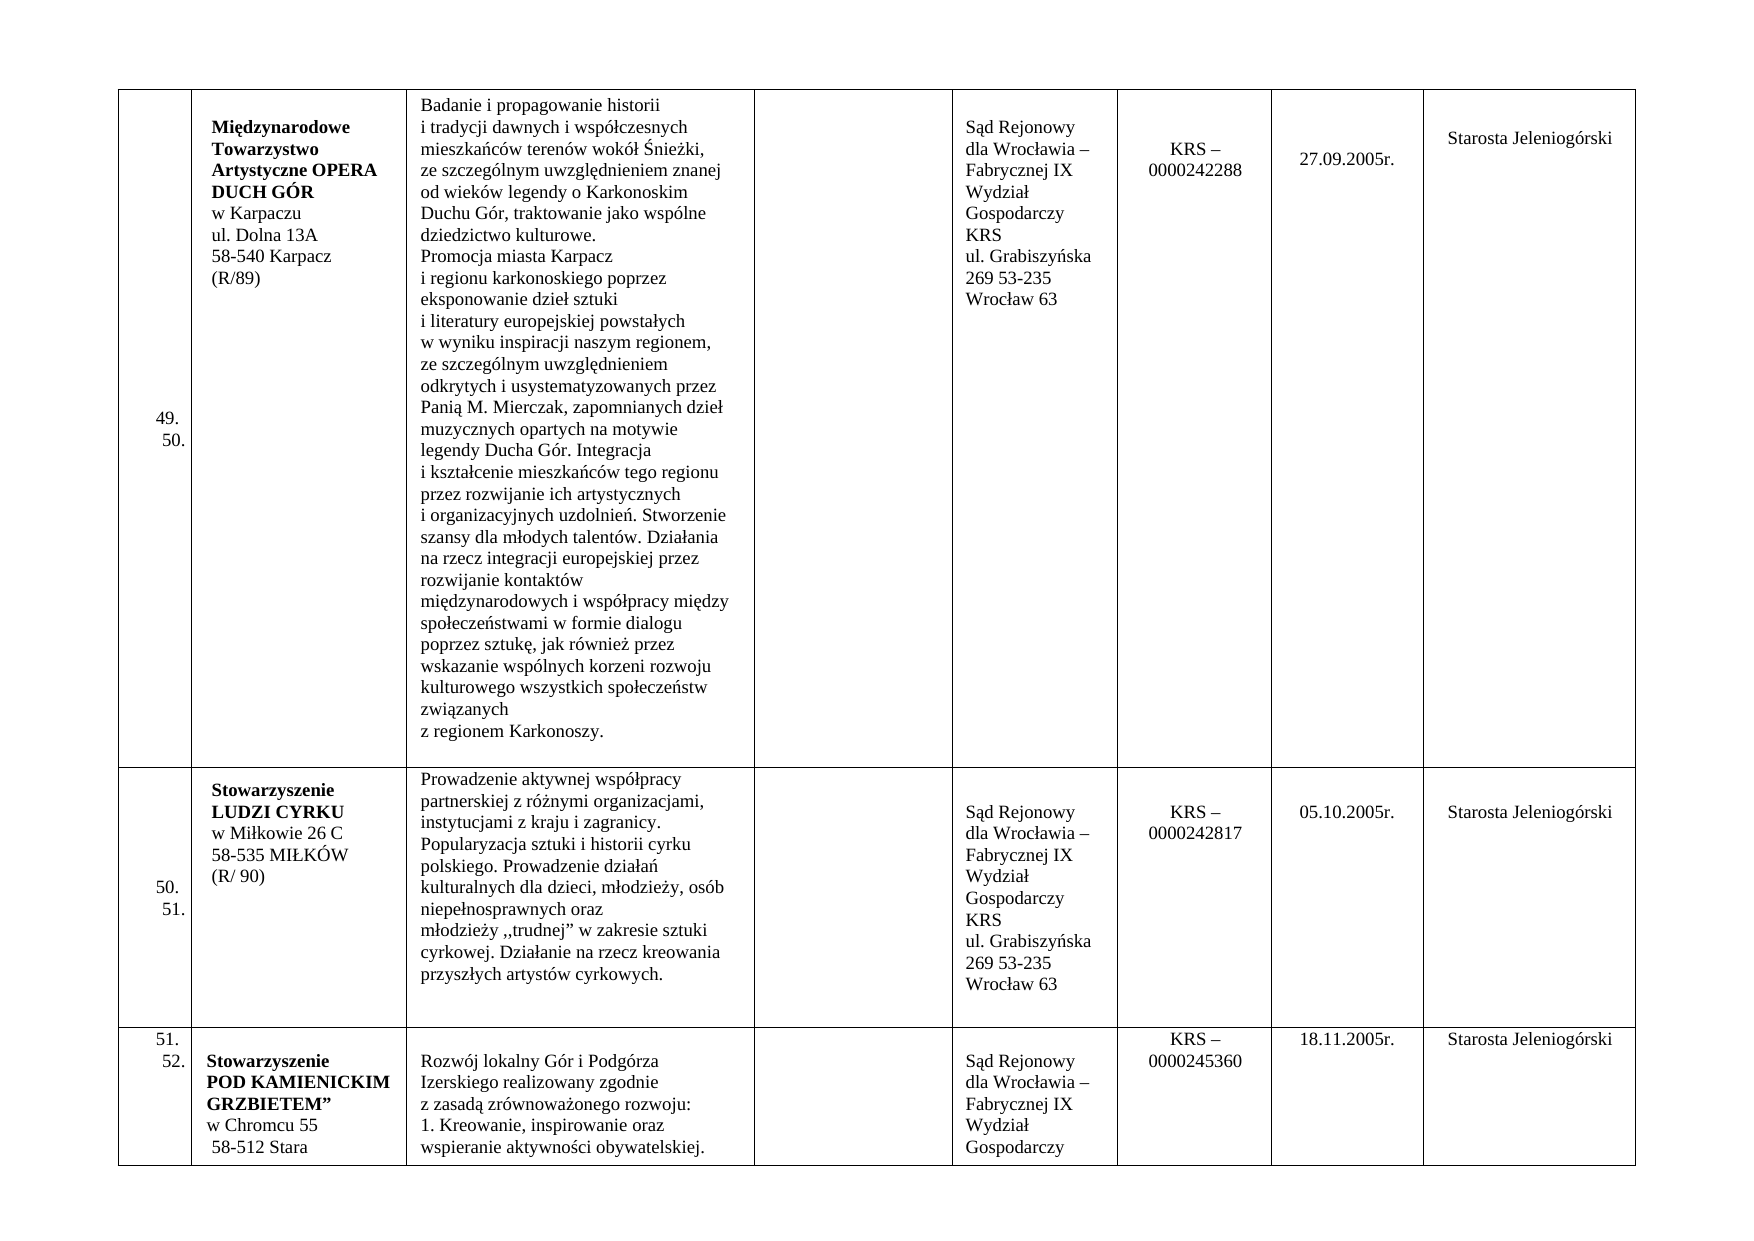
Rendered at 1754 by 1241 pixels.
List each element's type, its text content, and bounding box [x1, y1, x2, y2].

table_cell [407, 1028, 754, 1165]
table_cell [192, 1028, 406, 1165]
table_cell 27.09.2005r. [1272, 90, 1423, 767]
table_cell KRS – 0000242817 [1118, 768, 1271, 1027]
table_cell Prowadzenie aktywnej współpracy partnerskiej z różnymi organizacjami, instytucjami z kraju i zagranicy. Popularyzacja sztuki i historii cyrku polskiego. Prowadzenie działań kulturalnych dla dzieci, młodzieży, osób niepełnosprawnych oraz młodzieży ,,trudnej” w zakresie sztuki cyrkowej. Działanie na rzecz kreowania przyszłych artystów cyrkowych. [407, 768, 754, 1027]
table_cell Sąd Rejonowy dla Wrocławia – Fabrycznej IX Wydział Gospodarczy KRS ul. Grabiszyńska 269 53-235 Wrocław 63 [953, 90, 1117, 767]
table_cell KRS – 0000242288 [1118, 90, 1271, 767]
table_cell Międzynarodowe Towarzystwo Artystyczne OPERA DUCH GÓR w Karpaczu ul. Dolna 13A 58-540 Karpacz (R/89) [192, 90, 406, 767]
table_cell 52. [119, 1028, 191, 1165]
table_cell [953, 1028, 1117, 1165]
table_cell KRS – 0000245360 [1118, 1028, 1271, 1165]
table_cell [755, 768, 952, 1027]
table_cell [755, 1028, 952, 1165]
table_cell [755, 90, 952, 767]
table_cell Starosta Jeleniogórski [1424, 90, 1635, 767]
table_cell Sąd Rejonowy dla Wrocławia – Fabrycznej IX Wydział Gospodarczy KRS ul. Grabiszyńska 269 53-235 Wrocław 63 [953, 768, 1117, 1027]
table_cell 51. [119, 768, 191, 1027]
table_cell Badanie i propagowanie historii i tradycji dawnych i współczesnych mieszkańców terenów wokół Śnieżki, ze szczególnym uwzględnieniem znanej od wieków legendy o Karkonoskim Duchu Gór, traktowanie jako wspólne dziedzictwo kulturowe. Promocja miasta Karpacz i regionu karkonoskiego poprzez eksponowanie dzieł sztuki i literatury europejskiej powstałych w wyniku inspiracji naszym regionem, ze szczególnym uwzględnieniem odkrytych i usystematyzowanych przez Panią M. Mierczak, zapomnianych dzieł muzycznych opartych na motywie legendy Ducha Gór. Integracja i kształcenie mieszkańców tego regionu przez rozwijanie ich artystycznych i organizacyjnych uzdolnień. Stworzenie szansy dla młodych talentów. Działania na rzecz integracji europejskiej przez rozwijanie kontaktów międzynarodowych i współpracy między społeczeństwami w formie dialogu poprzez sztukę, jak również przez wskazanie wspólnych korzeni rozwoju kulturowego wszystkich społeczeństw związanych z regionem Karkonoszy. [407, 90, 754, 767]
table_cell 18.11.2005r. [1272, 1028, 1423, 1165]
table_cell Stowarzyszenie LUDZI CYRKU w Miłkowie 26 C 58-535 MIŁKÓW (R/ 90) [192, 768, 406, 1027]
table_cell 50. [119, 90, 191, 767]
table_cell Starosta Jeleniogórski [1424, 768, 1635, 1027]
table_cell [1424, 1028, 1635, 1165]
table_cell 05.10.2005r. [1272, 768, 1423, 1027]
